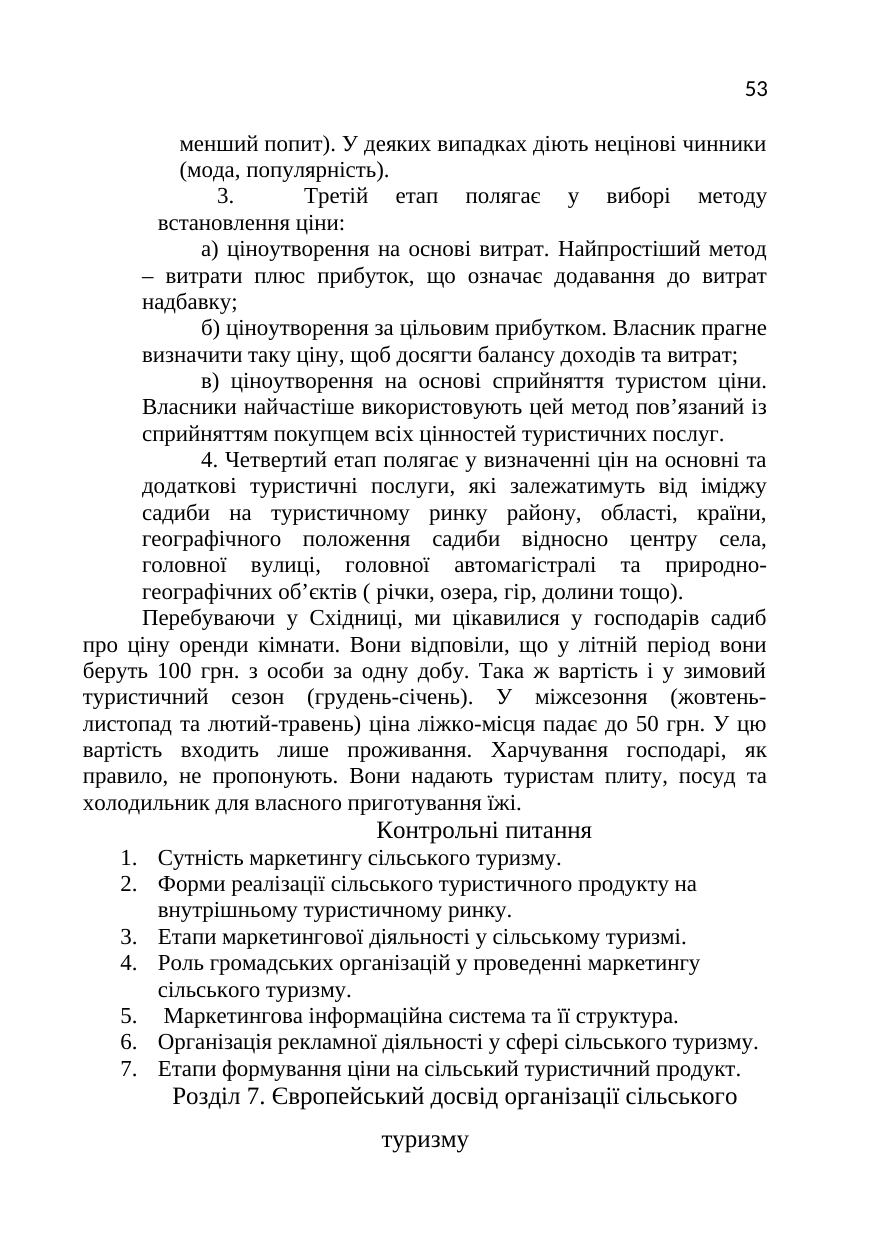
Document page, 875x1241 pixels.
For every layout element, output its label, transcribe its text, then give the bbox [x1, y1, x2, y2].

list Етапи маркетингової діяльності у сільському туризмі. [120, 923, 768, 949]
text б) ціноутворення за цільовим прибутком. Власник прагне визначити таку ціну, щоб досягти балансу доходів та витрат; [142, 314, 768, 367]
text в) ціноутворення на основі сприйняття туристом ціни. Власники найчастіше використовують цей метод пов’язаний із сприйняттям покупцем всіх цінностей туристичних послуг. [142, 367, 768, 446]
list Роль громадських організацій у проведенні маркетингу сільського туризму. [120, 949, 768, 1002]
list Маркетингова інформаційна система та її структура. [120, 1002, 768, 1028]
text а) ціноутворення на основі витрат. Найпростіший метод – витрати плюс прибуток, що означає додавання до витрат надбавку; [142, 235, 768, 314]
list Етапи формування ціни на сільський туристичний продукт. [120, 1055, 768, 1081]
text 4. Четвертий етап полягає у визначенні цін на основні та додаткові туристичні послуги, які залежатимуть від іміджу садиби на туристичному ринку району, області, країни, географічного положення садиби відносно центру села, головної вулиці, головної автомагістралі та природно-географічних об’єктів ( річки, озера, гір, долини тощо). [142, 446, 768, 604]
list Форми реалізації сільського туристичного продукту на внутрішньому туристичному ринку. [120, 870, 768, 923]
text Перебуваючи у Східниці, ми цікавилися у господарів садиб про ціну оренди кімнати. Вони відповіли, що у літній період вони беруть 100 грн. з особи за одну добу. Така ж вартість і у зимовий туристичний сезон (грудень-січень). У міжсезоння (жовтень-листопад та лютий-травень) ціна ліжко-місця падає до 50 грн. У цю вартість входить лише проживання. Харчування господарі, як правило, не пропонують. Вони надають туристам плиту, посуд та холодильник для власного приготування їжі. [83, 604, 768, 815]
text Розділ 7. Європейський досвід організації сільського туризму [83, 1081, 768, 1153]
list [142, 130, 768, 183]
list Сутність маркетингу сільського туризму. [120, 844, 768, 870]
list Третій етап полягає у виборі методу встановлення ціни: [158, 183, 768, 235]
list Організація рекламної діяльності у сфері сільського туризму. [120, 1028, 768, 1055]
text Контрольні питання [142, 815, 768, 844]
